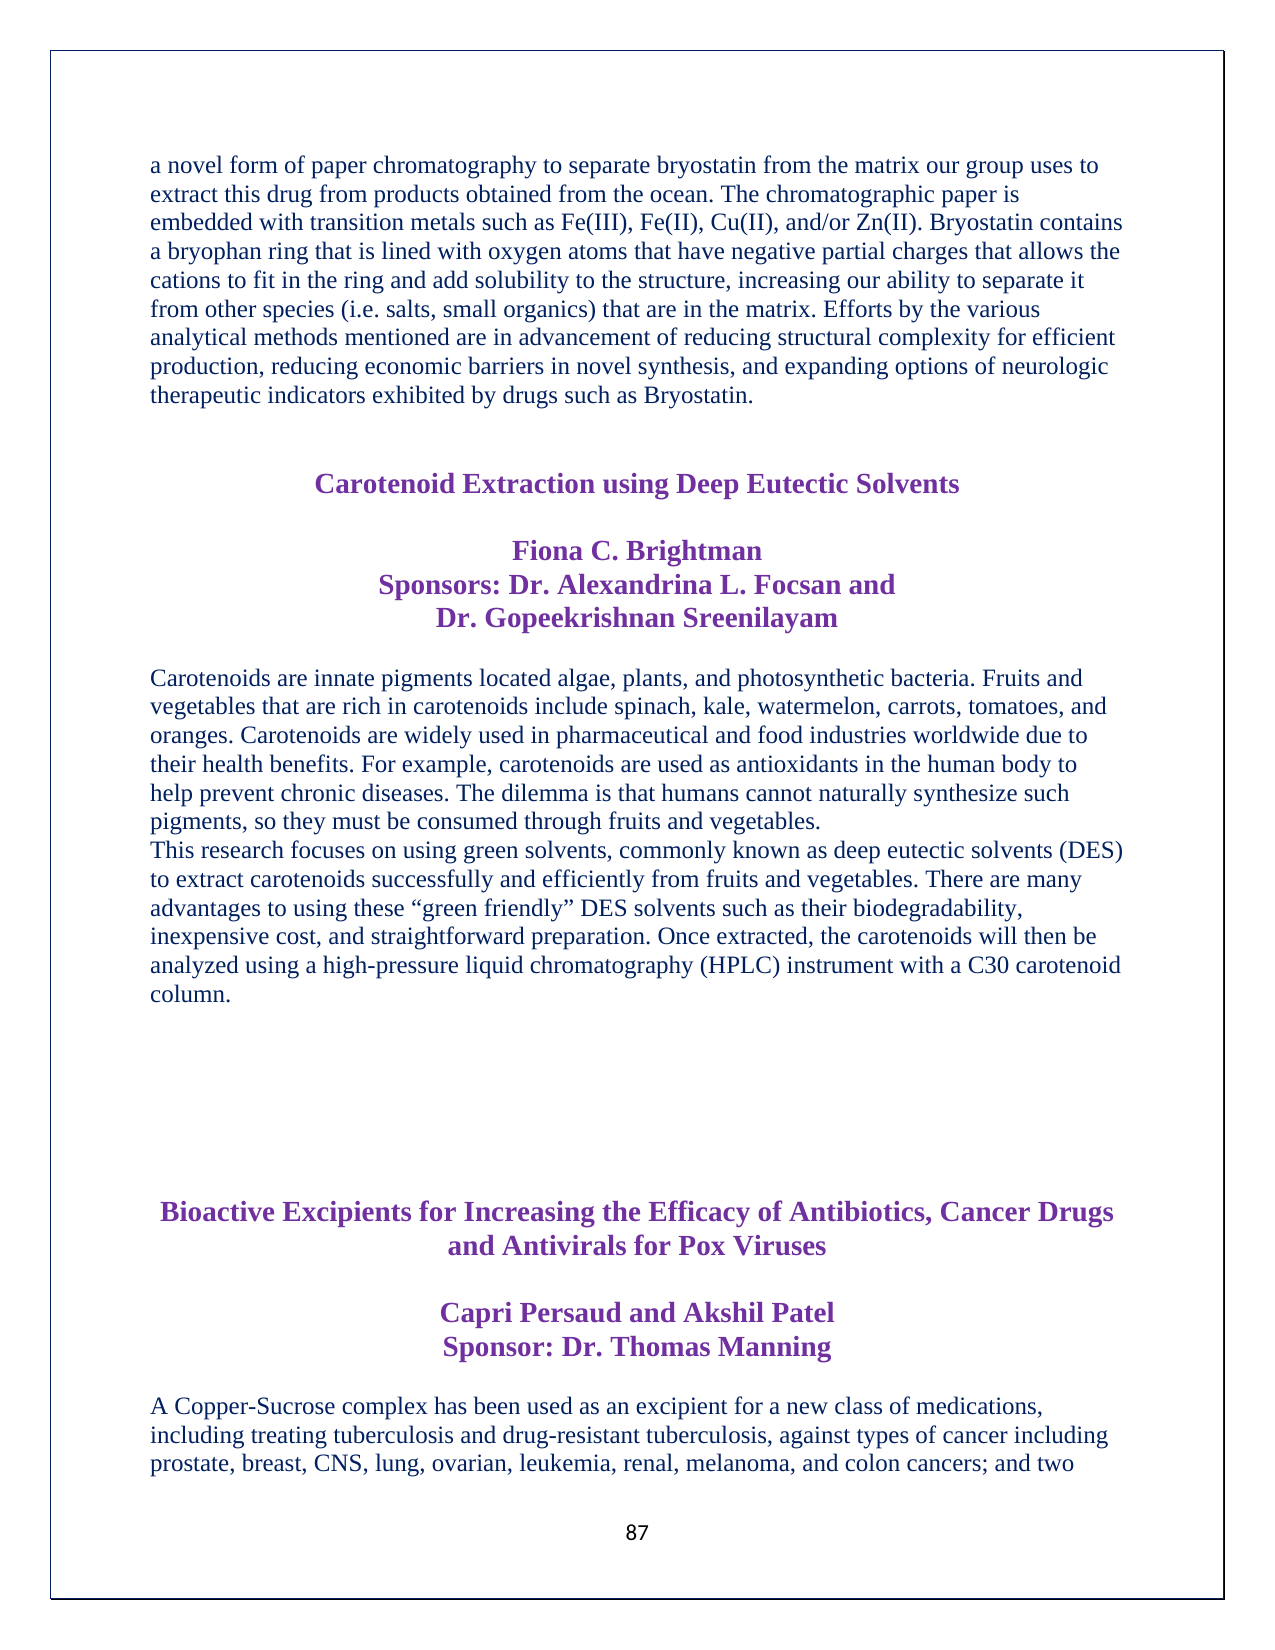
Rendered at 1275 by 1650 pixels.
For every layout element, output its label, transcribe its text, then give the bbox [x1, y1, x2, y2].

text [150, 150, 1124, 409]
text Capri Persaud and Akshil Patel [150, 1295, 1124, 1329]
text Fiona C. Brightman [150, 533, 1124, 567]
text Carotenoids are innate pigments located algae, plants, and photosynthetic bacteria. Fruits and vegetables that are rich in carotenoids include spinach, kale, watermelon, carrots, tomatoes, and oranges. Carotenoids are widely used in pharmaceutical and food industries worldwide due to their health benefits. For example, carotenoids are used as antioxidants in the human body to help prevent chronic diseases. The dilemma is that humans cannot naturally synthesize such pigments, so they must be consumed through fruits and vegetables. [150, 663, 1124, 835]
text Carotenoid Extraction using Deep Eutectic Solvents [150, 466, 1124, 500]
text Dr. Gopeekrishnan Sreenilayam [150, 600, 1124, 634]
text Bioactive Excipients for Increasing the Efficacy of Antibiotics, Cancer Drugs and Antivirals for Pox Viruses [150, 1194, 1124, 1262]
text Sponsors: Dr. Alexandrina L. Focsan and [150, 567, 1124, 600]
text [150, 1391, 1124, 1477]
text Sponsor: Dr. Thomas Manning [150, 1329, 1124, 1362]
text This research focuses on using green solvents, commonly known as deep eutectic solvents (DES) to extract carotenoids successfully and efficiently from fruits and vegetables. There are many advantages to using these “green friendly” DES solvents such as their biodegradability, inexpensive cost, and straightforward preparation. Once extracted, the carotenoids will then be analyzed using a high-pressure liquid chromatography (HPLC) instrument with a C30 carotenoid column. [150, 835, 1124, 1008]
